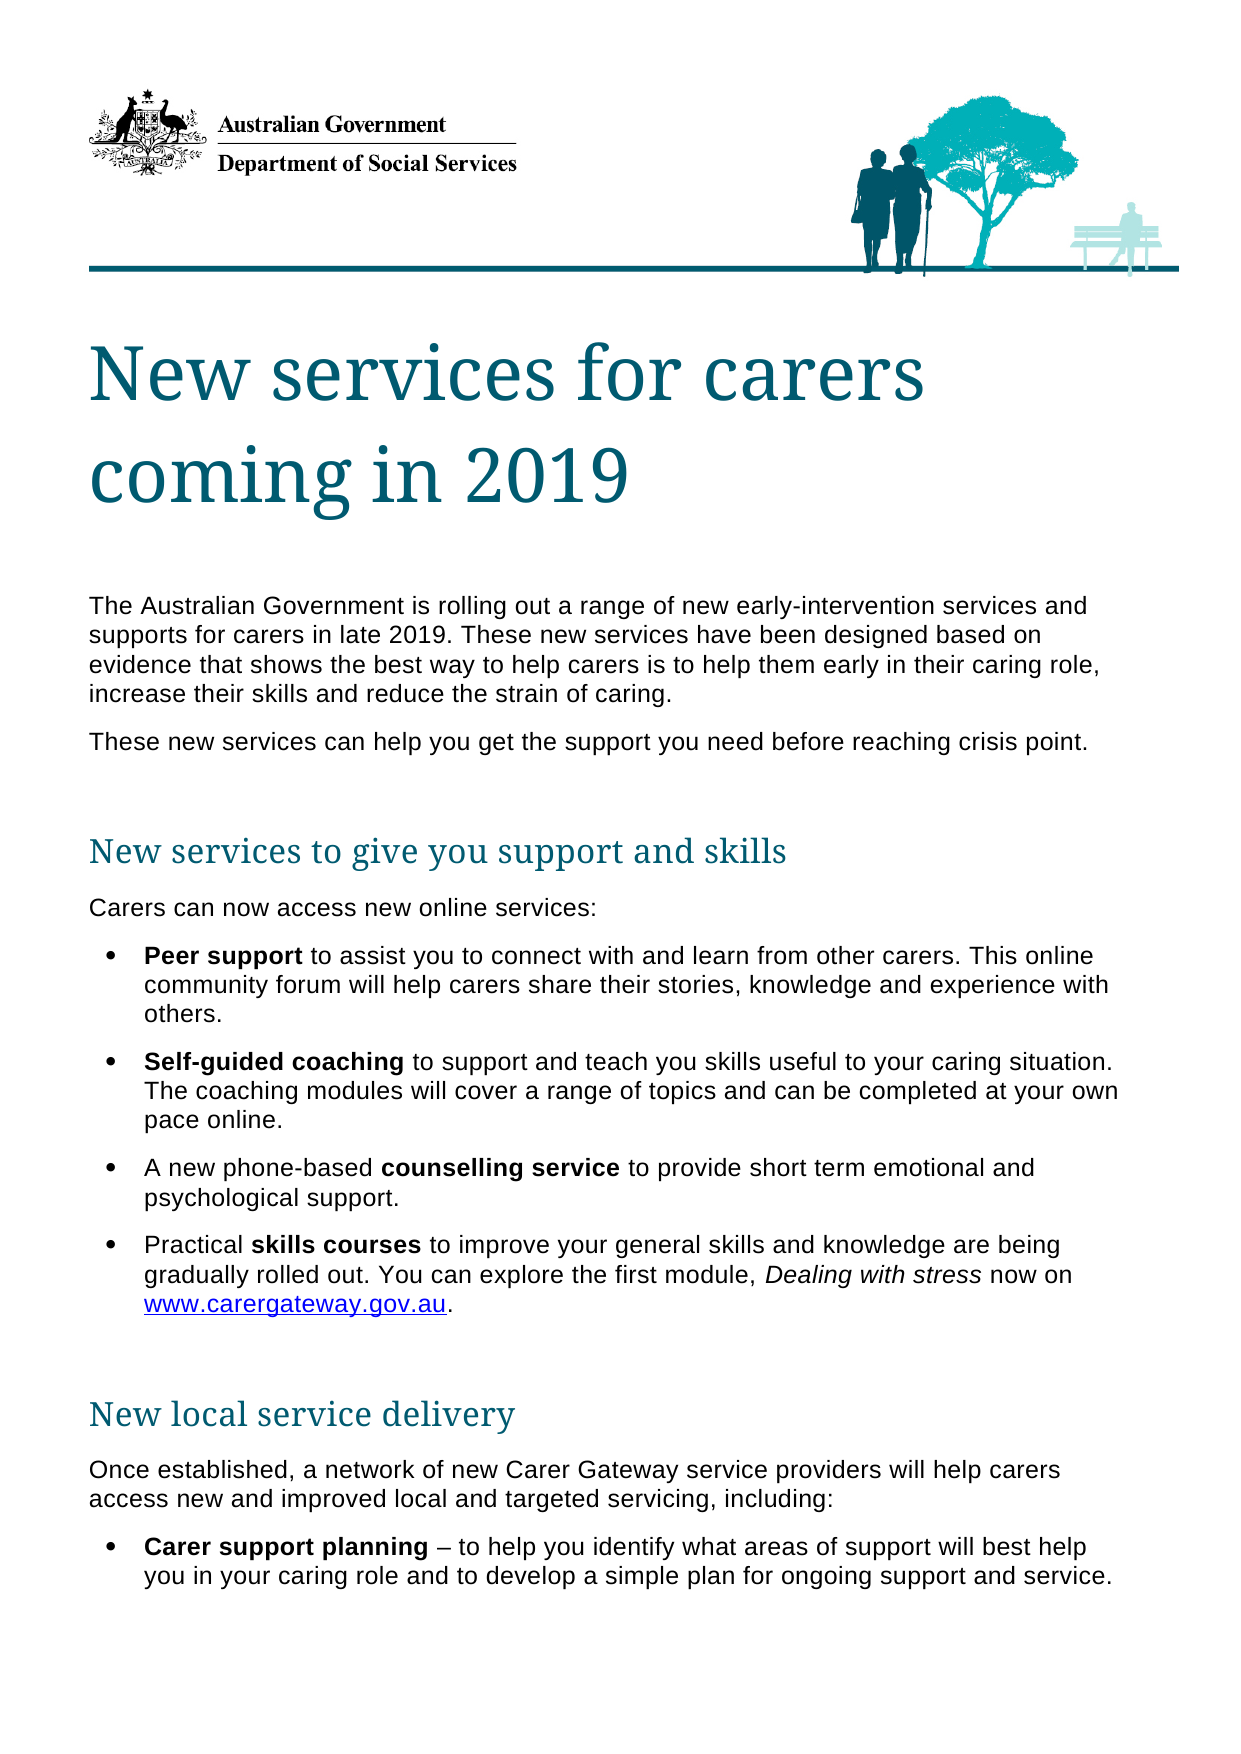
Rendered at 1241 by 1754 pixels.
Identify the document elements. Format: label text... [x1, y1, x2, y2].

title New services for carers coming in 2019 [89, 320, 1122, 524]
list Self-guided coaching to support and teach you skills useful to your caring situation. The coaching modules will cover a range of topics and can be completed at your own pace online. [106, 1047, 1122, 1134]
text Carers can now access new online services: [89, 892, 1122, 922]
picture [0, 59, 1238, 295]
list Carer support planning – to help you identify what areas of support will best help you in your caring role and to develop a simple plan for ongoing support and service. [106, 1532, 1122, 1590]
text These new services can help you get the support you need before reaching crisis point. [89, 726, 1122, 755]
list Peer support to assist you to connect with and learn from other carers. This online community forum will help carers share their stories, knowledge and experience with others. [106, 940, 1122, 1028]
subtitle New local service delivery [89, 1390, 1122, 1436]
text Once established, a network of new Carer Gateway service providers will help carers access new and improved local and targeted servicing, including: [89, 1454, 1122, 1513]
list Practical skills courses to improve your general skills and knowledge are being gradually rolled out. You can explore the first module, Dealing with stress now on www.carergateway.gov.au. [106, 1230, 1122, 1317]
subtitle New services to give you support and skills [89, 828, 1122, 874]
list A new phone-based counselling service to provide short term emotional and psychological support. [106, 1153, 1122, 1211]
text The Australian Government is rolling out a range of new early-intervention services and supports for carers in late 2019. These new services have been designed based on evidence that shows the best way to help carers is to help them early in their caring role, increase their skills and reduce the strain of caring. [89, 591, 1122, 707]
